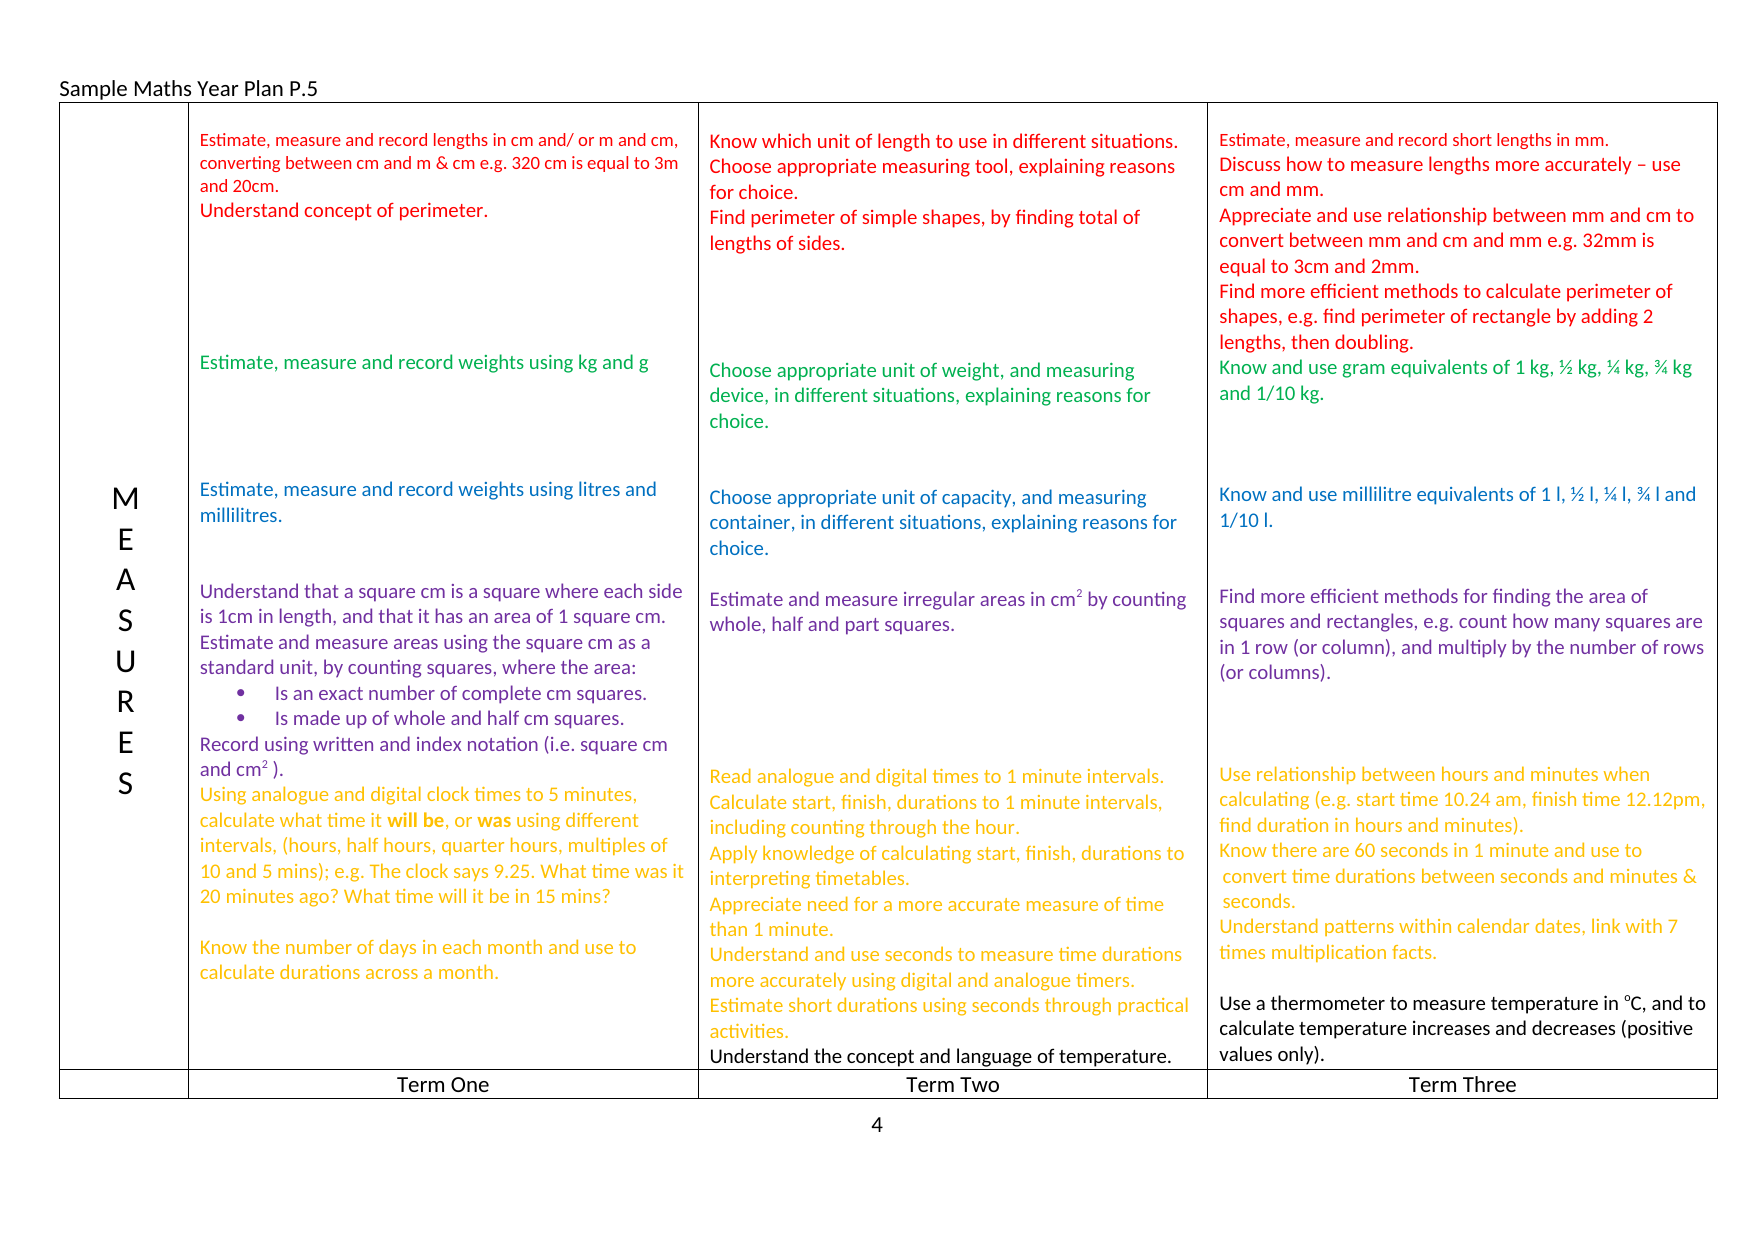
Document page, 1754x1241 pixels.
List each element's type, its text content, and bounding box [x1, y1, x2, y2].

table_cell Estimate, measure and record short lengths in mm. Discuss how to measure lengths more accurately – use cm and mm. Appreciate and use relationship between mm and cm to convert between mm and cm and mm e.g. 32mm is equal to 3cm and 2mm. Find more efficient methods to calculate perimeter of shapes, e.g. find perimeter of rectangle by adding 2 lengths, then doubling. Know and use gram equivalents of 1 kg, ½ kg, ¼ kg, ¾ kg and 1/10 kg. Know and use millilitre equivalents of 1 l, ½ l, ¼ l, ¾ l and 1/10 l. Find more efficient methods for finding the area of squares and rectangles, e.g. count how many squares are in 1 row (or column), and multiply by the number of rows (or columns). Use relationship between hours and minutes when calculating (e.g. start time 10.24 am, finish time 12.12pm, find duration in hours and minutes). Know there are 60 seconds in 1 minute and use to convert time durations between seconds and minutes & seconds. Understand patterns within calendar dates, link with 7 times multiplication facts. Use a thermometer to measure temperature in oC, and to calculate temperature increases and decreases (positive values only). [1208, 103, 1717, 1069]
table_cell Term Three [1208, 1070, 1717, 1098]
table_cell [60, 103, 188, 1069]
table_cell Know which unit of length to use in different situations. Choose appropriate measuring tool, explaining reasons for choice. Find perimeter of simple shapes, by finding total of lengths of sides. Choose appropriate unit of weight, and measuring device, in different situations, explaining reasons for choice. Choose appropriate unit of capacity, and measuring container, in different situations, explaining reasons for choice. Estimate and measure irregular areas in cm2 by counting whole, half and part squares. Read analogue and digital times to 1 minute intervals. Calculate start, finish, durations to 1 minute intervals, including counting through the hour. Apply knowledge of calculating start, finish, durations to interpreting timetables. Appreciate need for a more accurate measure of time than 1 minute. Understand and use seconds to measure time durations more accurately using digital and analogue timers. Estimate short durations using seconds through practical activities. Understand the concept and language of temperature. [699, 103, 1207, 1069]
table_cell Term Two [699, 1070, 1207, 1098]
table_cell Term One [189, 1070, 698, 1098]
table_cell Estimate, measure and record lengths in cm and/ or m and cm, converting between cm and m & cm e.g. 320 cm is equal to 3m and 20cm. Understand concept of perimeter. Estimate, measure and record weights using kg and g Estimate, measure and record weights using litres and millilitres. Understand that a square cm is a square where each side is 1cm in length, and that it has an area of 1 square cm. Estimate and measure areas using the square cm as a standard unit, by counting squares, where the area: Is an exact number of complete cm squares. Is made up of whole and half cm squares. Record using written and index notation (i.e. square cm and cm2 ). Using analogue and digital clock times to 5 minutes, calculate what time it will be, or was using different intervals, (hours, half hours, quarter hours, multiples of 10 and 5 mins); e.g. The clock says 9.25. What time was it 20 minutes ago? What time will it be in 15 mins? Know the number of days in each month and use to calculate durations across a month. [189, 103, 698, 1069]
table_cell [60, 1070, 188, 1098]
